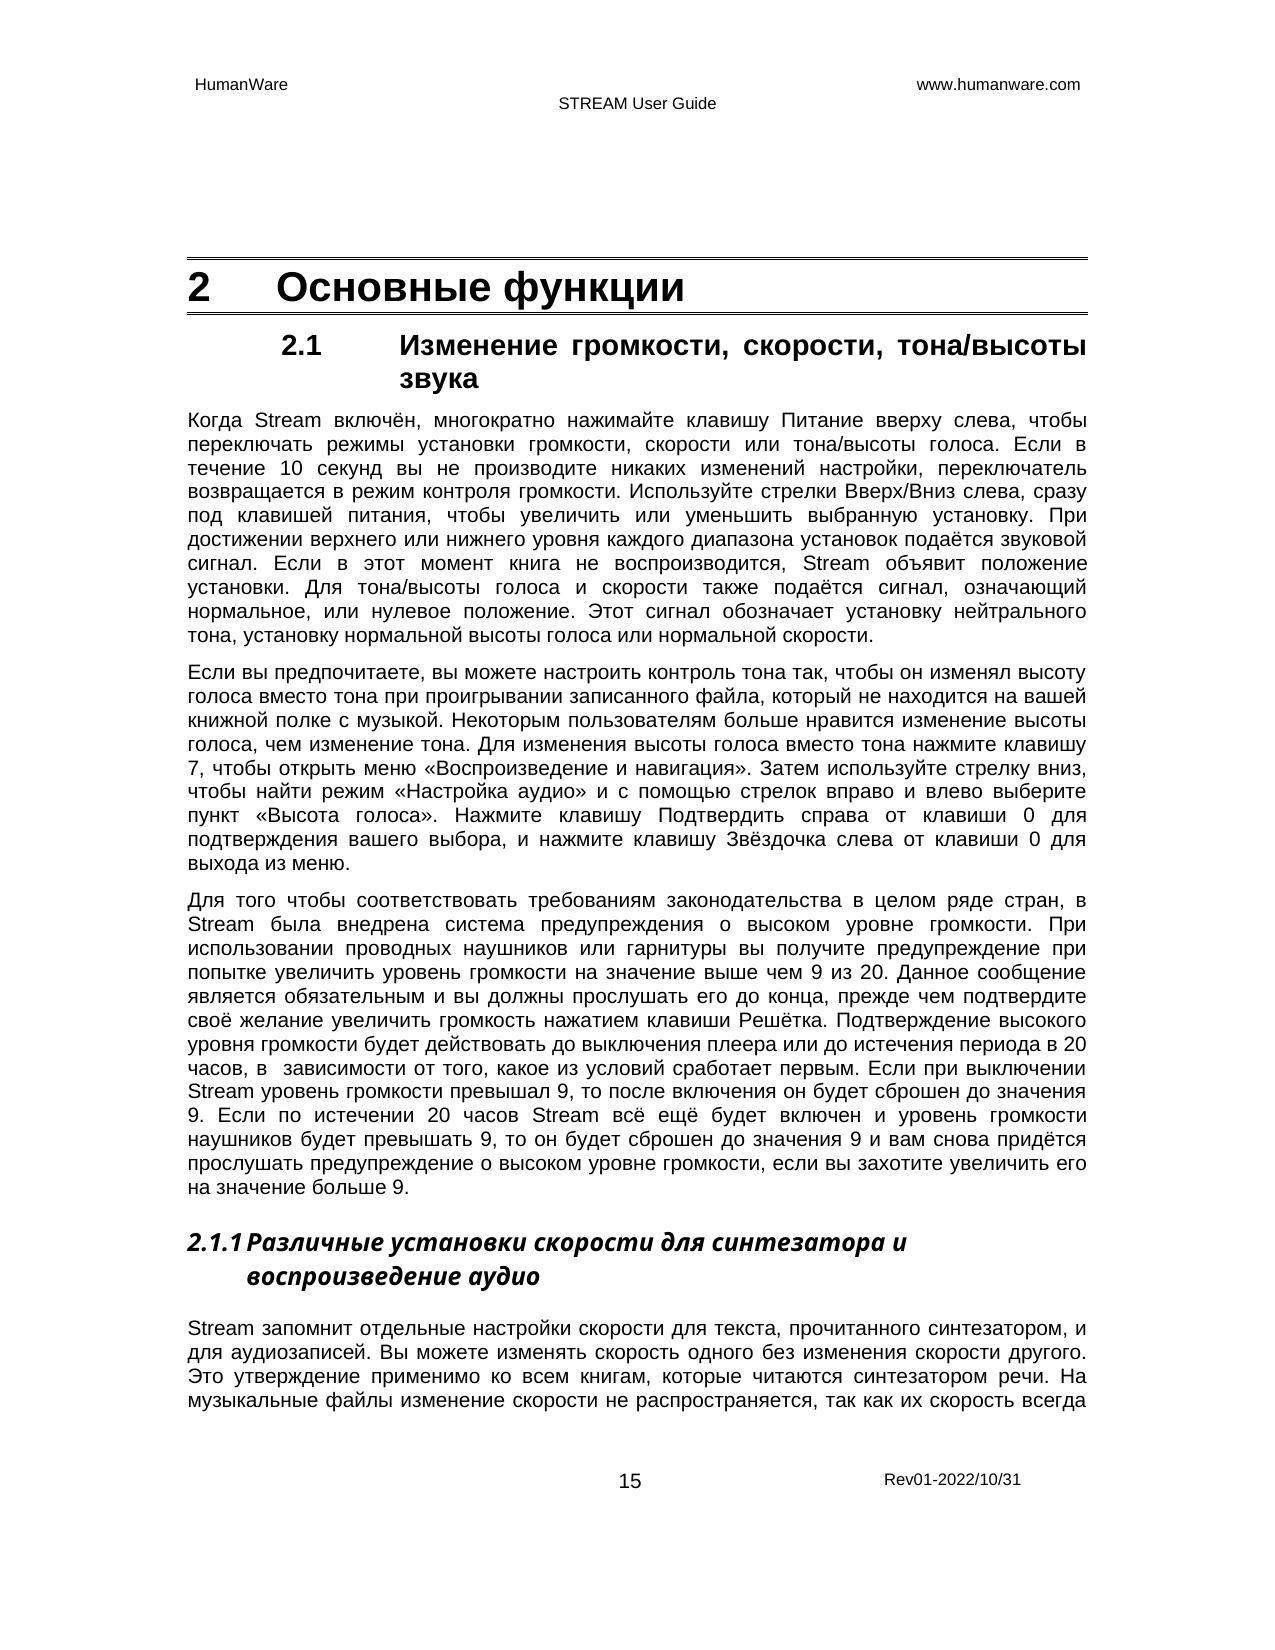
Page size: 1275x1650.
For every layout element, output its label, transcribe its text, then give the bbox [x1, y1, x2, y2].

text Когда Stream включён, многократно нажимайте клавишу Питание вверху слева, чтобы переключать режимы установки громкости, скорости или тона/высоты голоса. Если в течение 10 секунд вы не производите никаких изменений настройки, переключатель возвращается в режим контроля громкости. Используйте стрелки Вверх/Вниз слева, сразу под клавишей питания, чтобы увеличить или уменьшить выбранную установку. При достижении верхнего или нижнего уровня каждого диапазона установок подаётся звуковой сигнал. Если в этот момент книга не воспроизводится, Stream объявит положение установки. Для тона/высоты голоса и скорости также подаётся сигнал, означающий нормальное, или нулевое положение. Этот сигнал обозначает установку нейтрального тона, установку нормальной высоты голоса или нормальной скорости. [187, 407, 1088, 647]
subtitle Изменение громкости, скорости, тона/высоты звука [281, 328, 1088, 395]
subtitle Различные установки скорости для синтезатора и воспроизведение аудио [187, 1224, 1088, 1292]
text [187, 1316, 1088, 1412]
subtitle Основные функции [187, 260, 1088, 312]
text Если вы предпочитаете, вы можете настроить контроль тона так, чтобы он изменял высоту голоса вместо тона при проигрывании записанного файла, который не находится на вашей книжной полке с музыкой. Некоторым пользователям больше нравится изменение высоты голоса, чем изменение тона. Для изменения высоты голоса вместо тона нажмите клавишу 7, чтобы открыть меню «Воспроизведение и навигация». Затем используйте стрелку вниз, чтобы найти режим «Настройка аудио» и с помощью стрелок вправо и влево выберите пункт «Высота голоса». Нажмите клавишу Подтвердить справа от клавиши 0 для подтверждения вашего выбора, и нажмите клавишу Звёздочка слева от клавиши 0 для выхода из меню. [187, 659, 1088, 875]
text Для того чтобы соответствовать требованиям законодательства в целом ряде стран, в Stream была внедрена система предупреждения о высоком уровне громкости. При использовании проводных наушников или гарнитуры вы получите предупреждение при попытке увеличить уровень громкости на значение выше чем 9 из 20. Данное сообщение является обязательным и вы должны прослушать его до конца, прежде чем подтвердите своё желание увеличить громкость нажатием клавиши Решётка. Подтверждение высокого уровня громкости будет действовать до выключения плеера или до истечения периода в 20 часов, в зависимости от того, какое из условий сработает первым. Если при выключении Stream уровень громкости превышал 9, то после включения он будет сброшен до значения 9. Если по истечении 20 часов Stream всё ещё будет включен и уровень громкости наушников будет превышать 9, то он будет сброшен до значения 9 и вам снова придётся прослушать предупреждение о высоком уровне громкости, если вы захотите увеличить его на значение больше 9. [187, 888, 1088, 1199]
